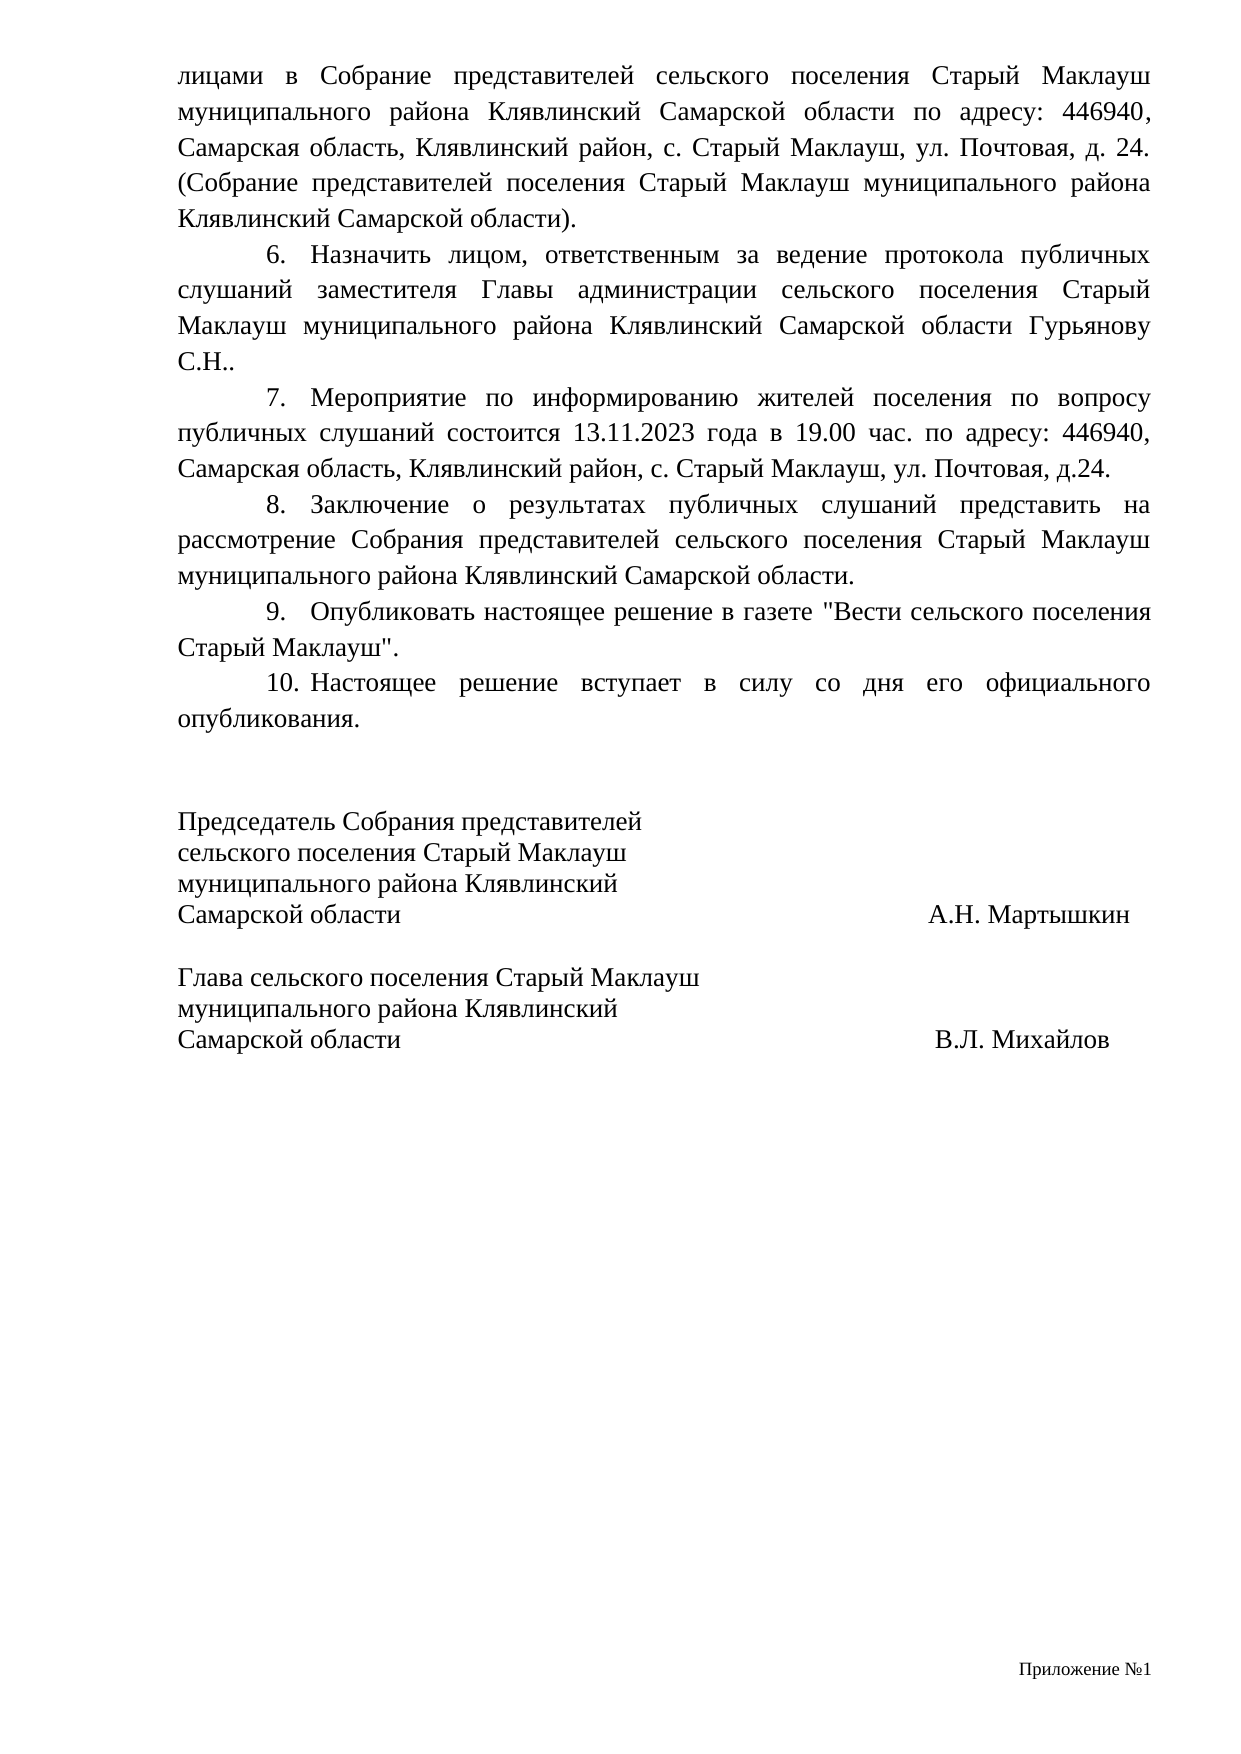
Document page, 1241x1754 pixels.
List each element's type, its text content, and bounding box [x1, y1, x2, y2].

list Заключение о результатах публичных слушаний представить на рассмотрение Собрания представителей сельского поселения Старый Маклауш муниципального района Клявлинский Самарской области. [177, 488, 1152, 591]
text Приложение №1 [709, 1658, 1152, 1679]
list Председатель Собрания представителей [177, 805, 1152, 836]
list Глава сельского поселения Старый Маклауш [177, 961, 1152, 992]
list Самарской области В.Л. Михайлов [177, 1023, 1152, 1054]
list сельского поселения Старый Маклауш [177, 836, 1152, 867]
list муниципального района Клявлинский [177, 867, 1152, 898]
list муниципального района Клявлинский [177, 992, 1152, 1023]
list Опубликовать настоящее решение в газете "Вести сельского поселения Старый Маклауш". [177, 595, 1152, 662]
list Самарской области А.Н. Мартышкин [177, 898, 1152, 929]
list Настоящее решение вступает в силу со дня его официального опубликования. [177, 667, 1152, 733]
list Мероприятие по информированию жителей поселения по вопросу публичных слушаний состоится 13.11.2023 года в 19.00 час. по адресу: 446940, Самарская область, Клявлинский район, с. Старый Маклауш, ул. Почтовая, д.24. [177, 381, 1152, 483]
list Назначить лицом, ответственным за ведение протокола публичных слушаний заместителя Главы администрации сельского поселения Старый Маклауш муниципального района Клявлинский Самарской области Гурьянову С.Н.. [177, 238, 1152, 376]
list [177, 59, 1152, 233]
